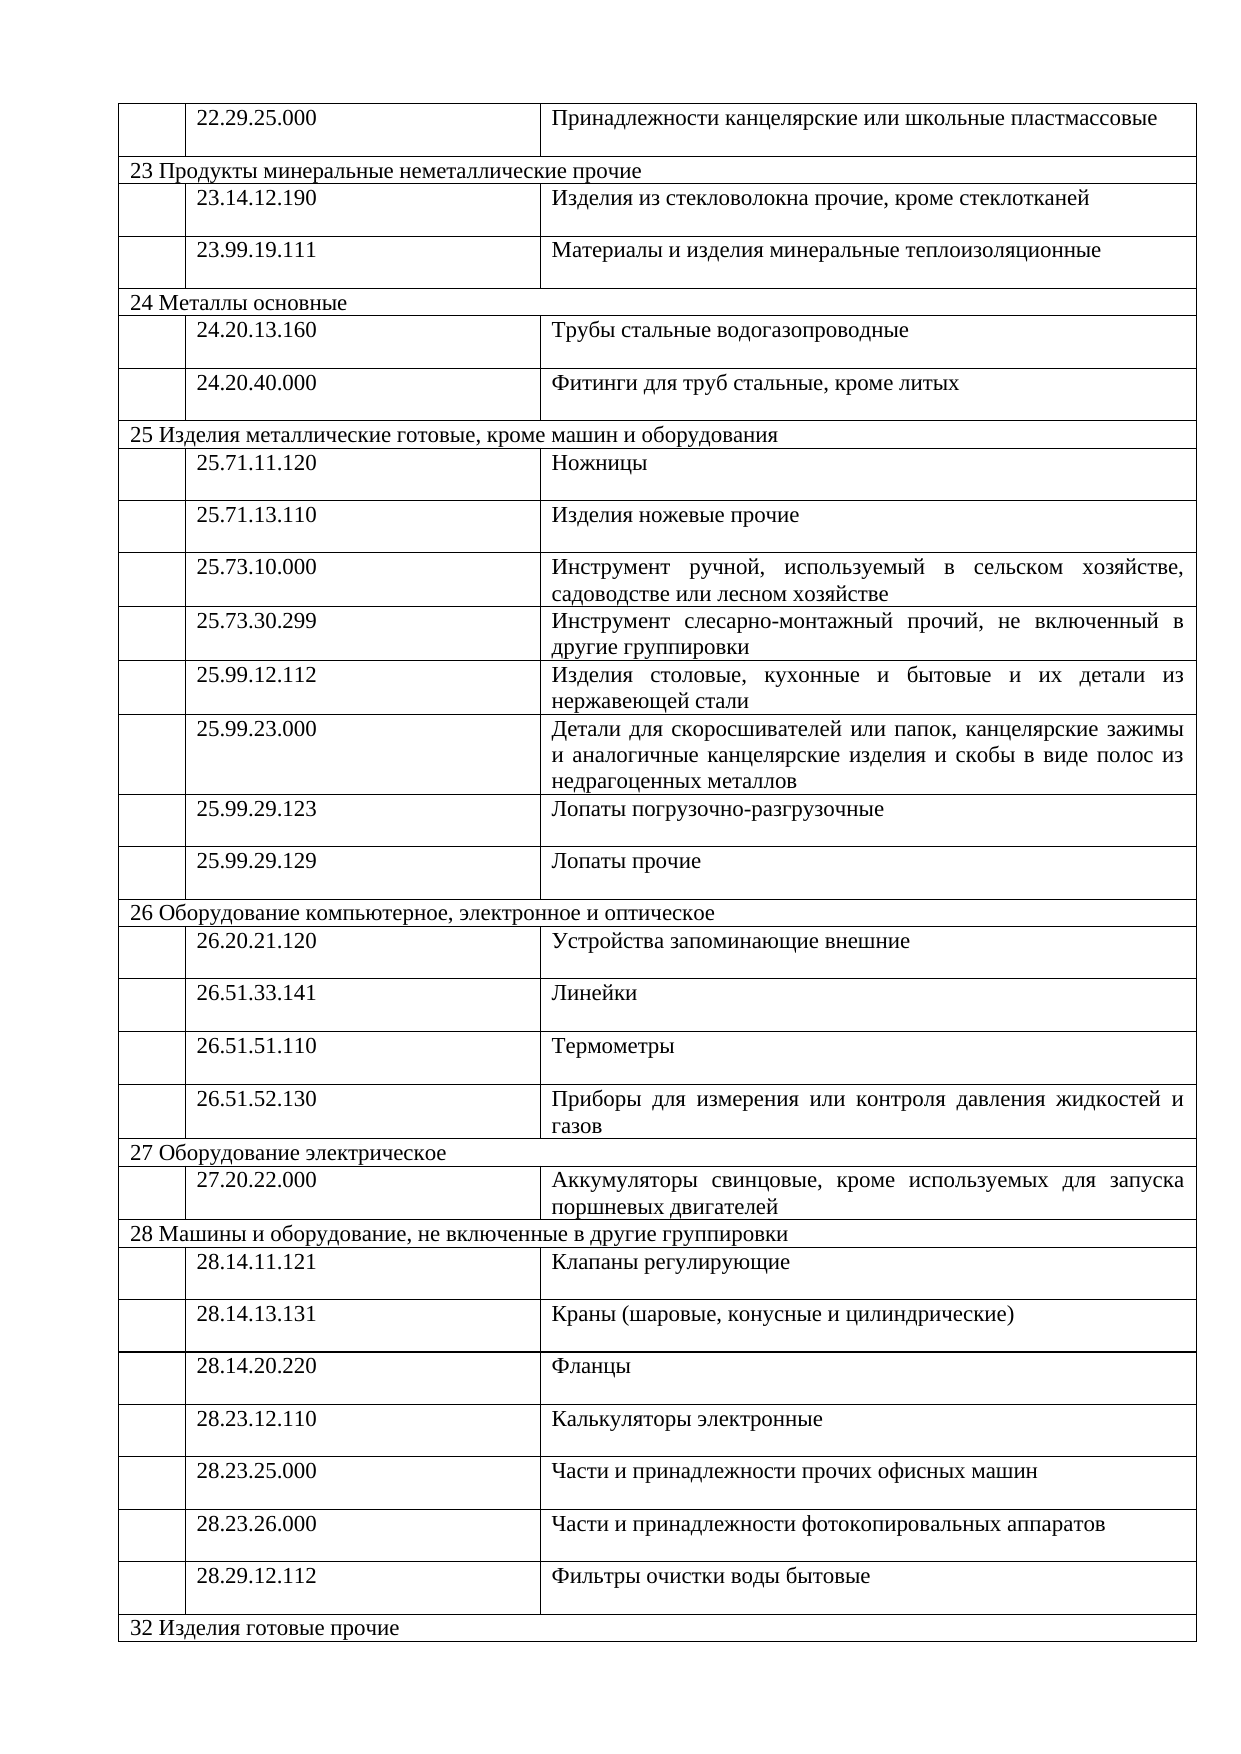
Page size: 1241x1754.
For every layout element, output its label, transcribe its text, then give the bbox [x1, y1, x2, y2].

table_cell [119, 715, 185, 794]
table_cell Лопаты погрузочно-разгрузочные [541, 795, 1196, 846]
table_cell [119, 369, 185, 420]
table_cell Изделия столовые, кухонные и бытовые и их детали из нержавеющей стали [541, 661, 1196, 713]
table_cell Ножницы [541, 449, 1196, 500]
table_cell [119, 607, 185, 660]
table_cell [119, 553, 185, 606]
table_cell Фитинги для труб стальные, кроме литых [541, 369, 1196, 420]
table_cell Части и принадлежности фотокопировальных аппаратов [541, 1510, 1196, 1561]
table_cell Инструмент ручной, используемый в сельском хозяйстве, садоводстве или лесном хозяйстве [541, 553, 1196, 606]
table_cell 25.71.13.110 [186, 501, 540, 552]
table_cell Краны (шаровые, конусные и цилиндрические) [541, 1300, 1196, 1351]
table_cell 26.51.52.130 [186, 1085, 540, 1138]
table_cell [119, 979, 185, 1031]
table_cell 32 Изделия готовые прочие [119, 1615, 1196, 1641]
table_cell Изделия из стекловолокна прочие, кроме стеклотканей [541, 184, 1196, 236]
table_cell [119, 1353, 185, 1404]
table_cell 28.23.26.000 [186, 1510, 540, 1561]
table_cell [119, 104, 185, 156]
table_cell 24 Металлы основные [119, 289, 1196, 315]
table_cell 23.99.19.111 [186, 237, 540, 288]
table_cell [119, 927, 185, 978]
table_cell 28.14.11.121 [186, 1248, 540, 1299]
table_cell 25.99.29.123 [186, 795, 540, 846]
table_cell 26.51.51.110 [186, 1032, 540, 1084]
table_cell 28 Машины и оборудование, не включенные в другие группировки [119, 1220, 1196, 1247]
table_cell Трубы стальные водогазопроводные [541, 316, 1196, 368]
table_cell Фланцы [541, 1353, 1196, 1404]
table_cell Устройства запоминающие внешние [541, 927, 1196, 978]
table_cell [119, 237, 185, 288]
table_cell Приборы для измерения или контроля давления жидкостей и газов [541, 1085, 1196, 1138]
table_cell [119, 795, 185, 846]
table_cell [119, 1032, 185, 1084]
table_cell [119, 1085, 185, 1138]
table_cell 26.20.21.120 [186, 927, 540, 978]
table_cell 26.51.33.141 [186, 979, 540, 1031]
table_cell 28.29.12.112 [186, 1562, 540, 1613]
table_cell Аккумуляторы свинцовые, кроме используемых для запуска поршневых двигателей [541, 1167, 1196, 1219]
table_cell [119, 316, 185, 368]
table_cell 24.20.40.000 [186, 369, 540, 420]
table_cell Изделия ножевые прочие [541, 501, 1196, 552]
table_cell 25.71.11.120 [186, 449, 540, 500]
table_cell Калькуляторы электронные [541, 1405, 1196, 1456]
table_cell Линейки [541, 979, 1196, 1031]
table_cell 23.14.12.190 [186, 184, 540, 236]
table_cell 25 Изделия металлические готовые, кроме машин и оборудования [119, 421, 1196, 447]
table_cell Части и принадлежности прочих офисных машин [541, 1457, 1196, 1509]
table_cell 25.99.12.112 [186, 661, 540, 713]
table_cell [119, 661, 185, 713]
table_cell [119, 847, 185, 898]
table_cell [119, 1562, 185, 1613]
table_cell Фильтры очистки воды бытовые [541, 1562, 1196, 1613]
table_cell [119, 449, 185, 500]
table_cell [119, 1457, 185, 1509]
table_cell [119, 184, 185, 236]
table_cell Детали для скоросшивателей или папок, канцелярские зажимы и аналогичные канцелярские изделия и скобы в виде полос из недрагоценных металлов [541, 715, 1196, 794]
table_cell Клапаны регулирующие [541, 1248, 1196, 1299]
table_cell 27.20.22.000 [186, 1167, 540, 1219]
table_cell Лопаты прочие [541, 847, 1196, 898]
table_cell 28.23.25.000 [186, 1457, 540, 1509]
table_cell 25.73.10.000 [186, 553, 540, 606]
table_cell Термометры [541, 1032, 1196, 1084]
table_cell 28.14.20.220 [186, 1353, 540, 1404]
table_cell [119, 1167, 185, 1219]
table_cell [119, 1405, 185, 1456]
table_cell [119, 1300, 185, 1351]
table_cell 24.20.13.160 [186, 316, 540, 368]
table_cell 27 Оборудование электрическое [119, 1139, 1196, 1166]
table_cell [119, 501, 185, 552]
table_cell Инструмент слесарно-монтажный прочий, не включенный в другие группировки [541, 607, 1196, 660]
table_cell Принадлежности канцелярские или школьные пластмассовые [541, 104, 1196, 156]
table_cell Материалы и изделия минеральные теплоизоляционные [541, 237, 1196, 288]
table_cell 23 Продукты минеральные неметаллические прочие [119, 157, 1196, 183]
table_cell 28.14.13.131 [186, 1300, 540, 1351]
table_cell 28.23.12.110 [186, 1405, 540, 1456]
table_cell 25.99.29.129 [186, 847, 540, 898]
table_cell 26 Оборудование компьютерное, электронное и оптическое [119, 900, 1196, 926]
table_cell 22.29.25.000 [186, 104, 540, 156]
table_cell 25.99.23.000 [186, 715, 540, 794]
table_cell [119, 1248, 185, 1299]
table_cell [119, 1510, 185, 1561]
table_cell 25.73.30.299 [186, 607, 540, 660]
